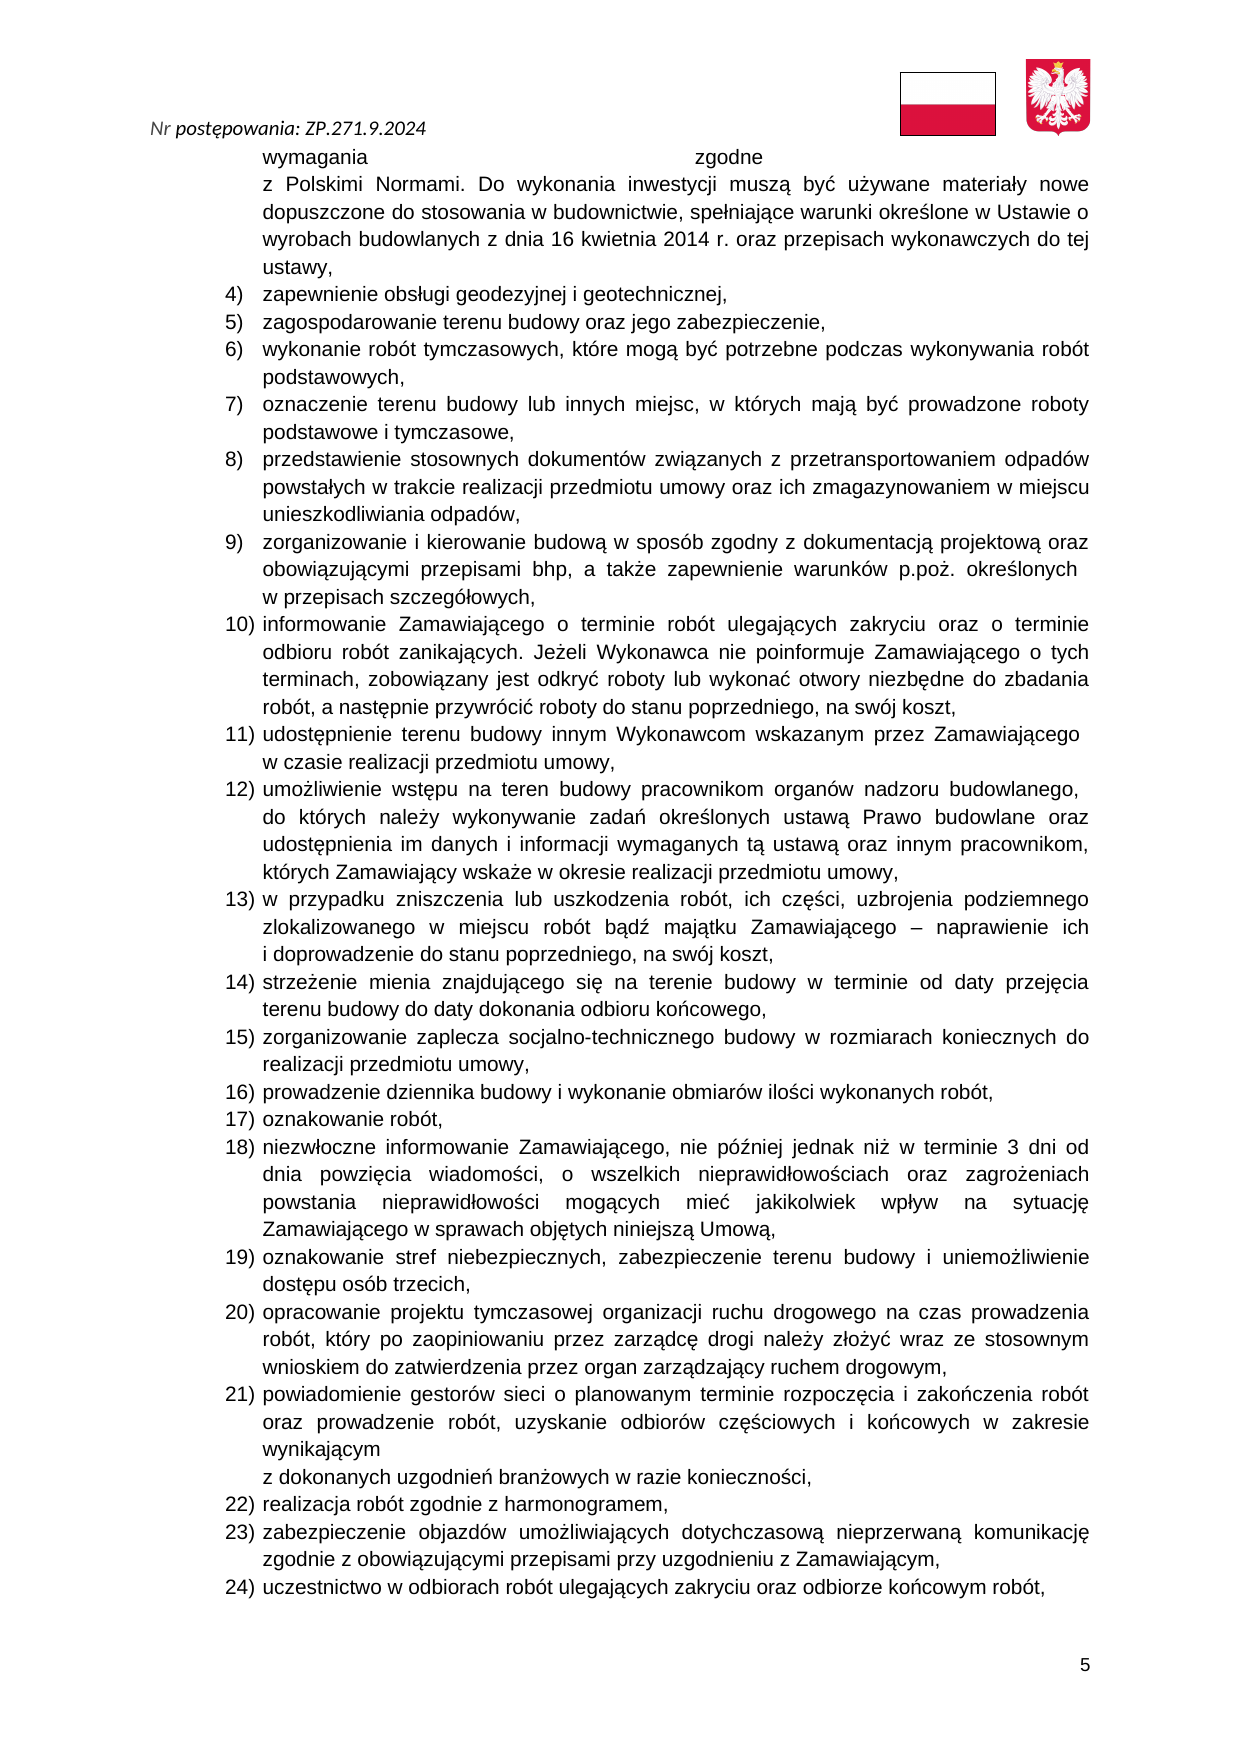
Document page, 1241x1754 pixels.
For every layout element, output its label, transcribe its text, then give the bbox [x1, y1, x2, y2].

picture [1024, 59, 1091, 136]
list realizacja robót zgodnie z harmonogramem, [225, 1492, 1090, 1516]
list wykonanie robót tymczasowych, które mogą być potrzebne podczas wykonywania robót podstawowych, [225, 337, 1090, 388]
list informowanie Zamawiającego o terminie robót ulegających zakryciu oraz o terminie odbioru robót zanikających. Jeżeli Wykonawca nie poinformuje Zamawiającego o tych terminach, zobowiązany jest odkryć roboty lub wykonać otwory niezbędne do zbadania robót, a następnie przywrócić roboty do stanu poprzedniego, na swój koszt, [225, 612, 1090, 718]
list oznakowanie robót, [225, 1107, 1090, 1131]
list zapewnienie obsługi geodezyjnej i geotechnicznej, [225, 282, 1090, 306]
list strzeżenie mienia znajdującego się na terenie budowy w terminie od daty przejęcia terenu budowy do daty dokonania odbioru końcowego, [225, 969, 1090, 1021]
list umożliwienie wstępu na teren budowy pracownikom organów nadzoru budowlanego, do których należy wykonywanie zadań określonych ustawą Prawo budowlane oraz udostępnienia im danych i informacji wymaganych tą ustawą oraz innym pracownikom, których Zamawiający wskaże w okresie realizacji przedmiotu umowy, [225, 777, 1090, 883]
list zagospodarowanie terenu budowy oraz jego zabezpieczenie, [225, 309, 1090, 333]
list zorganizowanie i kierowanie budową w sposób zgodny z dokumentacją projektową oraz obowiązującymi przepisami bhp, a także zapewnienie warunków p.poż. określonych w przepisach szczegółowych, [225, 529, 1090, 608]
list opracowanie projektu tymczasowej organizacji ruchu drogowego na czas prowadzenia robót, który po zaopiniowaniu przez zarządcę drogi należy złożyć wraz ze stosownym wnioskiem do zatwierdzenia przez organ zarządzający ruchem drogowym, [225, 1299, 1090, 1378]
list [225, 144, 1090, 278]
list powiadomienie gestorów sieci o planowanym terminie rozpoczęcia i zakończenia robót oraz prowadzenie robót, uzyskanie odbiorów częściowych i końcowych w zakresie wynikającym z dokonanych uzgodnień branżowych w razie konieczności, [225, 1382, 1090, 1488]
picture [901, 73, 995, 135]
list w przypadku zniszczenia lub uszkodzenia robót, ich części, uzbrojenia podziemnego zlokalizowanego w miejscu robót bądź majątku Zamawiającego – naprawienie ich i doprowadzenie do stanu poprzedniego, na swój koszt, [225, 887, 1090, 966]
list udostępnienie terenu budowy innym Wykonawcom wskazanym przez Zamawiającego w czasie realizacji przedmiotu umowy, [225, 722, 1090, 773]
list uczestnictwo w odbiorach robót ulegających zakryciu oraz odbiorze końcowym robót, [225, 1574, 1090, 1598]
list niezwłoczne informowanie Zamawiającego, nie później jednak niż w terminie 3 dni od dnia powzięcia wiadomości, o wszelkich nieprawidłowościach oraz zagrożeniach powstania nieprawidłowości mogących mieć jakikolwiek wpływ na sytuację Zamawiającego w sprawach objętych niniejszą Umową, [225, 1134, 1090, 1241]
list zabezpieczenie objazdów umożliwiających dotychczasową nieprzerwaną komunikację zgodnie z obowiązującymi przepisami przy uzgodnieniu z Zamawiającym, [225, 1519, 1090, 1571]
list prowadzenie dziennika budowy i wykonanie obmiarów ilości wykonanych robót, [225, 1079, 1090, 1103]
list zorganizowanie zaplecza socjalno-technicznego budowy w rozmiarach koniecznych do realizacji przedmiotu umowy, [225, 1024, 1090, 1076]
list oznaczenie terenu budowy lub innych miejsc, w których mają być prowadzone roboty podstawowe i tymczasowe, [225, 392, 1090, 443]
list przedstawienie stosownych dokumentów związanych z przetransportowaniem odpadów powstałych w trakcie realizacji przedmiotu umowy oraz ich zmagazynowaniem w miejscu unieszkodliwiania odpadów, [225, 447, 1090, 526]
list oznakowanie stref niebezpiecznych, zabezpieczenie terenu budowy i uniemożliwienie dostępu osób trzecich, [225, 1244, 1090, 1296]
